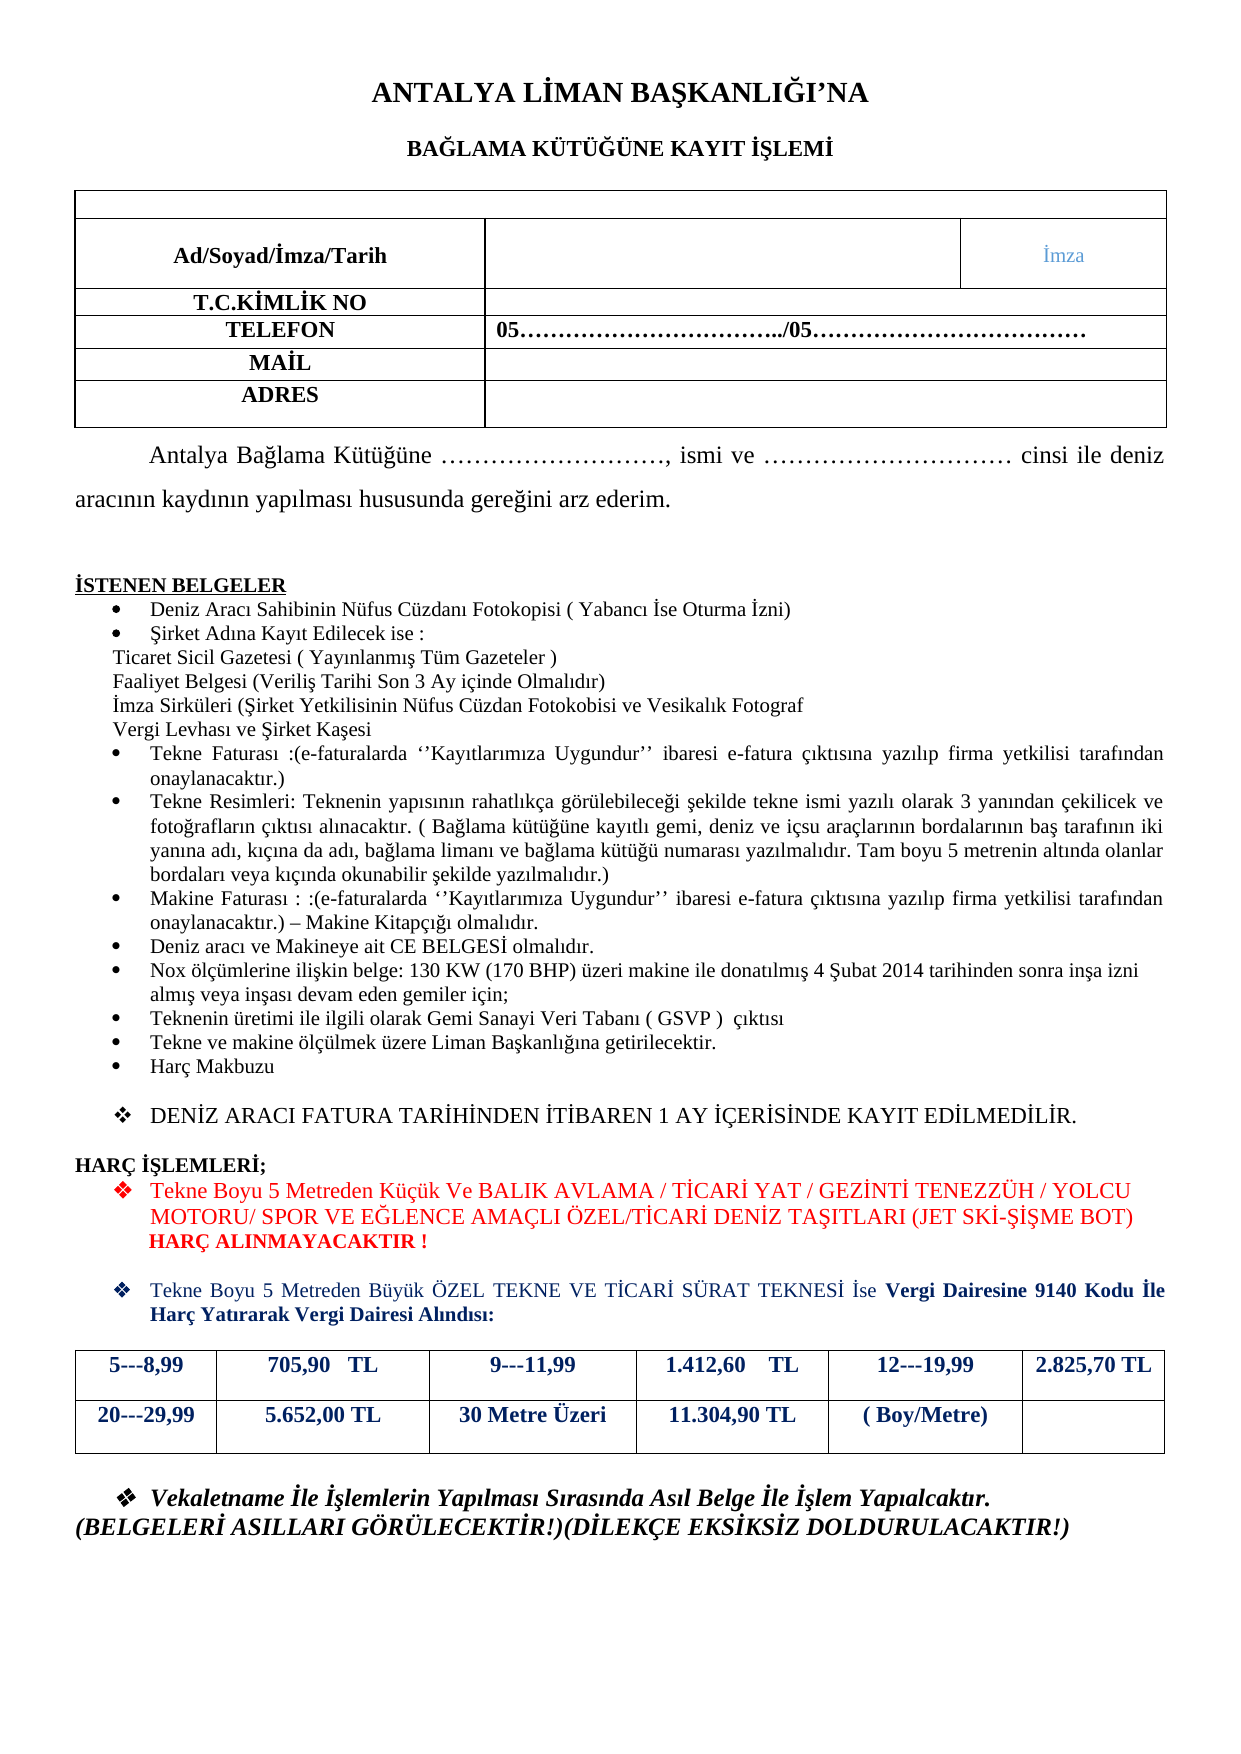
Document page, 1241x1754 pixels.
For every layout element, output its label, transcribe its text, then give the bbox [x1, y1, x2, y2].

table_cell T.C.KİMLİK NO [76, 289, 484, 315]
table_cell 30 Metre Üzeri [430, 1401, 636, 1453]
table_cell [486, 381, 1166, 427]
table_cell İmza [961, 219, 1166, 288]
list Deniz aracı ve Makineye ait CE BELGESİ olmalıdır. [112, 934, 1165, 958]
text HARÇ ALINMAYACAKTIR ! [149, 1229, 1165, 1253]
text ANTALYA LİMAN BAŞKANLIĞI’NA [75, 75, 1165, 108]
list Nox ölçümlerine ilişkin belge: 130 KW (170 BHP) üzeri makine ile donatılmış 4 Şubat 2014 tarihinden sonra inşa izni almış veya inşası devam eden gemiler için; [112, 958, 1165, 1006]
text Faaliyet Belgesi (Veriliş Tarihi Son 3 Ay içinde Olmalıdır) [112, 669, 1165, 693]
text Antalya Bağlama Kütüğüne ………………………, ismi ve ………………………… cinsi ile deniz aracının kaydının yapılması hususunda gereğini arz ederim. [75, 441, 1165, 512]
table_cell 11.304,90 TL [637, 1401, 828, 1453]
table_cell 5.652,00 TL [217, 1401, 429, 1453]
table_header 5---8,99 [76, 1351, 216, 1400]
text (BELGELERİ ASILLARI GÖRÜLECEKTİR!)(DİLEKÇE EKSİKSİZ DOLDURULACAKTIR!) [75, 1512, 1165, 1541]
list Tekne Boyu 5 Metreden Büyük ÖZEL TEKNE VE TİCARİ SÜRAT TEKNESİ İse Vergi Dairesine 9140 Kodu İle Harç Yatırarak Vergi Dairesi Alındısı: [112, 1278, 1165, 1326]
table_cell 20---29,99 [76, 1401, 216, 1453]
table_cell [486, 349, 1166, 380]
table_cell ( Boy/Metre) [829, 1401, 1022, 1453]
table_cell MAİL [76, 349, 484, 380]
text İmza Sirküleri (Şirket Yetkilisinin Nüfus Cüzdan Fotokobisi ve Vesikalık Fotograf [112, 693, 1165, 717]
text HARÇ İŞLEMLERİ; [75, 1153, 1165, 1177]
list Harç Makbuzu [112, 1054, 1165, 1078]
list Şirket Adına Kayıt Edilecek ise : [112, 621, 1165, 645]
table_header 12---19,99 [829, 1351, 1022, 1400]
list Tekne Faturası :(e-faturalarda ‘’Kayıtlarımıza Uygundur’’ ibaresi e-fatura çıktısına yazılıp firma yetkilisi tarafından onaylanacaktır.) [112, 741, 1165, 789]
table_cell ADRES [76, 381, 484, 427]
table_cell 05……………………………../05……………………………… [486, 316, 1166, 348]
list Makine Faturası : :(e-faturalarda ‘’Kayıtlarımıza Uygundur’’ ibaresi e-fatura çıktısına yazılıp firma yetkilisi tarafından onaylanacaktır.) – Makine Kitapçığı olmalıdır. [112, 886, 1165, 934]
table_header [76, 191, 1166, 217]
list Vekaletname İle İşlemlerin Yapılması Sırasında Asıl Belge İle İşlem Yapıalcaktır. [112, 1483, 1165, 1512]
table_header 9---11,99 [430, 1351, 636, 1400]
table_cell [1023, 1401, 1164, 1453]
table_header 1.412,60 TL [637, 1351, 828, 1400]
list Teknenin üretimi ile ilgili olarak Gemi Sanayi Veri Tabanı ( GSVP ) çıktısı [112, 1006, 1165, 1030]
list DENİZ ARACI FATURA TARİHİNDEN İTİBAREN 1 AY İÇERİSİNDE KAYIT EDİLMEDİLİR. [112, 1102, 1165, 1129]
text BAĞLAMA KÜTÜĞÜNE KAYIT İŞLEMİ [75, 135, 1165, 161]
list Tekne Boyu 5 Metreden Küçük Ve BALIK AVLAMA / TİCARİ YAT / GEZİNTİ TENEZZÜH / YOLCU MOTORU/ SPOR VE EĞLENCE AMAÇLI ÖZEL/TİCARİ DENİZ TAŞITLARI (JET SKİ-ŞİŞME BOT) [112, 1177, 1165, 1229]
list Deniz Aracı Sahibinin Nüfus Cüzdanı Fotokopisi ( Yabancı İse Oturma İzni) [112, 597, 1165, 621]
list Tekne Resimleri: Teknenin yapısının rahatlıkça görülebileceği şekilde tekne ismi yazılı olarak 3 yanından çekilicek ve fotoğrafların çıktısı alınacaktır. ( Bağlama kütüğüne kayıtlı gemi, deniz ve içsu araçlarının bordalarının baş tarafının iki yanına adı, kıçına da adı, bağlama limanı ve bağlama kütüğü numarası yazılmalıdır. Tam boyu 5 metrenin altında olanlar bordaları veya kıçında okunabilir şekilde yazılmalıdır.) [112, 789, 1165, 886]
table_header 2.825,70 TL [1023, 1351, 1164, 1400]
text İSTENEN BELGELER [75, 573, 1165, 597]
text Ticaret Sicil Gazetesi ( Yayınlanmış Tüm Gazeteler ) [112, 645, 1165, 669]
table_cell [486, 289, 1166, 315]
table_cell Ad/Soyad/İmza/Tarih [76, 219, 484, 288]
list Tekne ve makine ölçülmek üzere Liman Başkanlığına getirilecektir. [112, 1030, 1165, 1054]
table_cell TELEFON [76, 316, 484, 348]
text Vergi Levhası ve Şirket Kaşesi [112, 717, 1165, 741]
table_cell [486, 219, 960, 288]
table_header 705,90 TL [217, 1351, 429, 1400]
